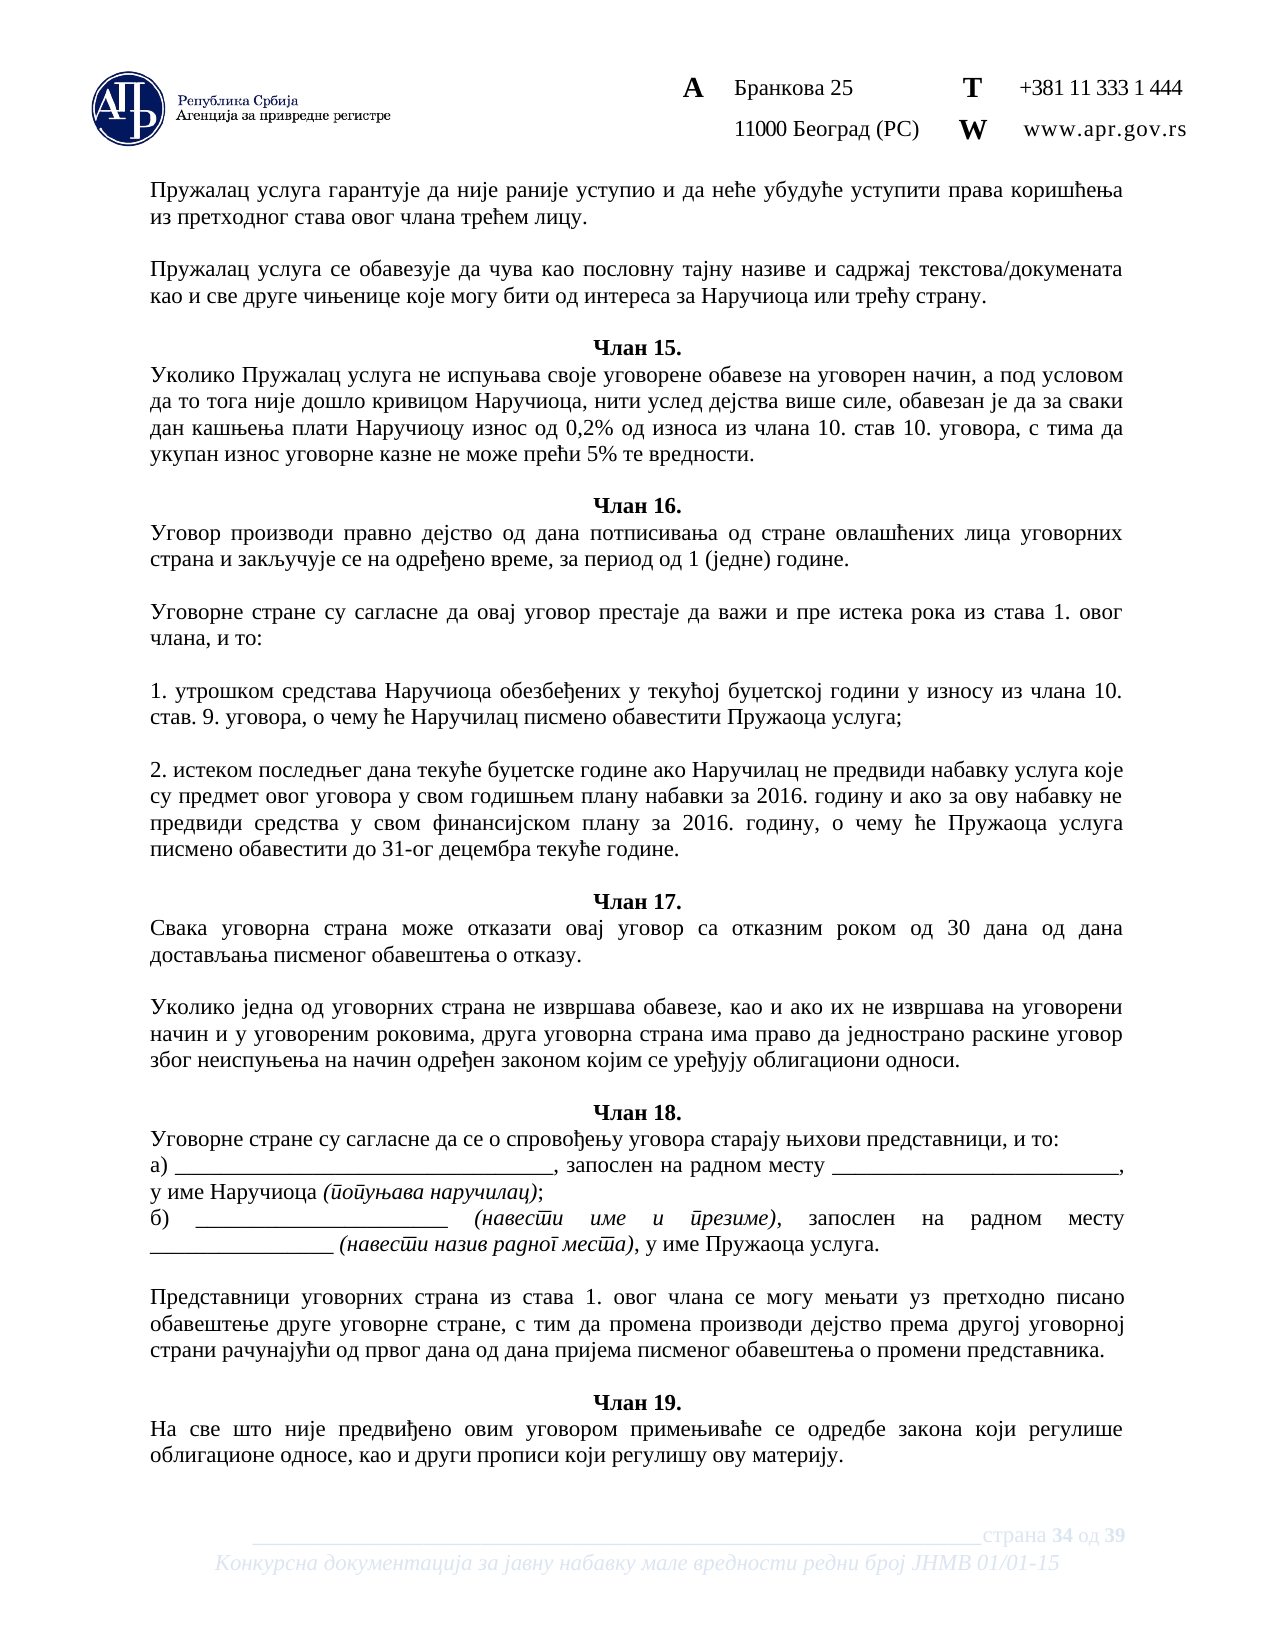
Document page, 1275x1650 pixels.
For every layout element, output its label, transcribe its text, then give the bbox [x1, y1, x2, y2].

text Уговорне стране су сагласне да овај уговор престаје да важи и пре истека рока из става 1. овог члана, и то: [150, 598, 1125, 651]
text Уколико једна од уговорних страна не извршава обавезе, као и ако их не извршава на уговорени начин и у уговореним роковима, друга уговорна страна има право да једнострано раскине уговор због неиспуњења на начин одређен законом којим се уређују облигациони односи. [150, 993, 1125, 1072]
text Свака уговорна страна може отказати овај уговор са отказним роком од 30 дана од дана достављања писменог обавештења о отказу. [150, 914, 1125, 967]
picture [87, 66, 393, 150]
text Члан 15. [150, 334, 1125, 361]
text Члан 17. [150, 888, 1125, 914]
text Уколико Пружалац услуга не испуњава своје уговорене обавезе на уговорен начин, а под условом да то тога није дошло кривицом Наручиоца, нити услед дејства више силе, обавезан је да за сваки дан кашњења плати Наручиоцу износ од 0,2% од износа из члана 10. став 10. уговора, с тима да укупан износ уговорне казне не може прећи 5% те вредности. [150, 361, 1125, 466]
text Пружалац услуга се обавезује да чува као пословну тајну називе и садржај текстова/докумената као и све друге чињенице које могу бити од интереса за Наручиоца или трећу страну. [150, 255, 1125, 308]
text Уговор производи правно дејство од дана потписивања од стране овлашћених лица уговорних страна и закључује се на одређено време, за период од 1 (једне) године. [150, 519, 1125, 572]
text а) _________________________________, запослен на радном месту _________________________, у име Наручиоца (попуњава наручилац); [150, 1151, 1125, 1204]
text 1. утрошком средстава Наручиоца обезбеђених у текућој буџетској години у износу из члана 10. став. 9. уговора, о чему ће Наручилац писмено обавестити Пружаоца услуга; [150, 677, 1125, 730]
text б) ______________________ (навести име и презиме), запослен на радном месту ________________ (навести назив радног места), у име Пружаоца услуга. [150, 1204, 1125, 1257]
text Члан 16. [150, 493, 1125, 519]
text Представници уговорних страна из става 1. овог члана се могу мењати уз претходно писано обавештење друге уговорне стране, с тим да промена производи дејство према другој уговорној страни рачунајући од првог дана од дана пријема писменог обавештења о промени представника. [150, 1283, 1125, 1362]
text Уговорне стране су сагласне да се о спровођењу уговора старају њихови представници, и то: [150, 1125, 1125, 1151]
text На све што није предвиђено овим уговором примењиваће се одредбе закона који регулише облигационе односе, као и други прописи који регулишу ову материју. [150, 1415, 1125, 1468]
text 2. истеком последњег дана текуће буџетске године ако Наручилац не предвиди набавку услуга које су предмет овог уговора у свом годишњем плану набавки за 2016. годину и ако за ову набавку не предвиди средства у свом финансијском плану за 2016. годину, о чему ће Пружаоца услуга писмено обавестити до 31-ог децембра текуће године. [150, 756, 1125, 862]
text Члан 19. [150, 1389, 1125, 1415]
text Пружалац услуга гарантује да није раније уступио и да неће убудуће уступити права коришћења из претходног става овог члана трећем лицу. [150, 176, 1125, 229]
text Члан 18. [150, 1099, 1125, 1125]
